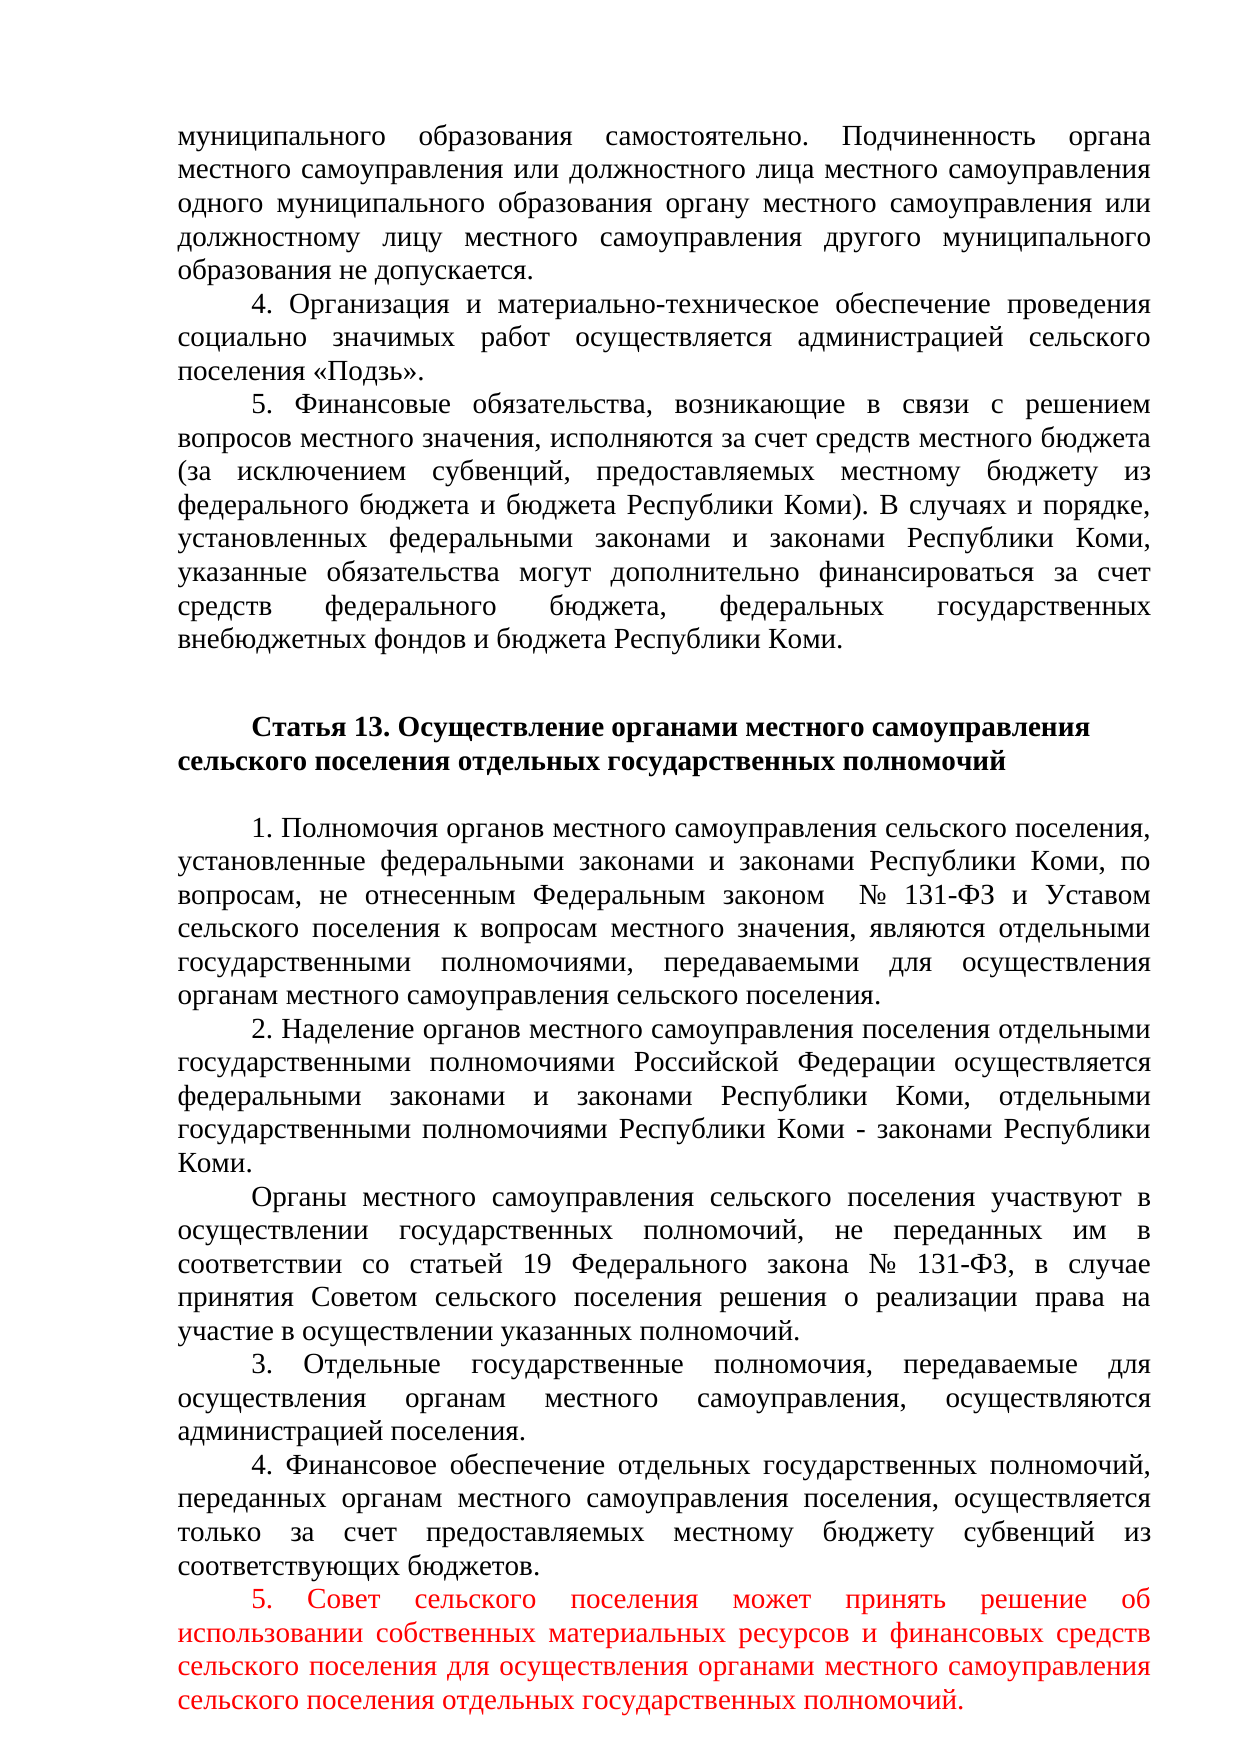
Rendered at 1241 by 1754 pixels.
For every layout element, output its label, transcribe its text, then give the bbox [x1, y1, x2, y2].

text 3. Отдельные государственные полномочия, передаваемые для осуществления органам местного самоуправления, осуществляются администрацией поселения. [177, 1346, 1152, 1447]
text 4. Финансовое обеспечение отдельных государственных полномочий, переданных органам местного самоуправления поселения, осуществляется только за счет предоставляемых местному бюджету субвенций из соответствующих бюджетов. [177, 1447, 1152, 1581]
text 5. Финансовые обязательства, возникающие в связи с решением вопросов местного значения, исполняются за счет средств местного бюджета (за исключением субвенций, предоставляемых местному бюджету из федерального бюджета и бюджета Республики Коми). В случаях и порядке, установленных федеральными законами и законами Республики Коми, указанные обязательства могут дополнительно финансироваться за счет средств федерального бюджета, федеральных государственных внебюджетных фондов и бюджета Республики Коми. [177, 386, 1152, 655]
text 4. Организация и материально-техническое обеспечение проведения социально значимых работ осуществляется администрацией сельского поселения «Подзь». [177, 286, 1152, 386]
text 2. Наделение органов местного самоуправления поселения отдельными государственными полномочиями Российской Федерации осуществляется федеральными законами и законами Республики Коми, отдельными государственными полномочиями Республики Коми - законами Республики Коми. [177, 1011, 1152, 1179]
subtitle Статья 13. Осуществление органами местного самоуправления сельского поселения отдельных государственных полномочий [177, 709, 1152, 776]
text 5. Совет сельского поселения может принять решение об использовании собственных материальных ресурсов и финансовых средств сельского поселения для осуществления органами местного самоуправления сельского поселения отдельных государственных полномочий. [177, 1581, 1152, 1715]
text 1. Полномочия органов местного самоуправления сельского поселения, установленные федеральными законами и законами Республики Коми, по вопросам, не отнесенным Федеральным законом № 131-ФЗ и Уставом сельского поселения к вопросам местного значения, являются отдельными государственными полномочиями, передаваемыми для осуществления органам местного самоуправления сельского поселения. [177, 810, 1152, 1011]
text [177, 118, 1152, 286]
text Органы местного самоуправления сельского поселения участвуют в осуществлении государственных полномочий, не переданных им в соответствии со статьей 19 Федерального закона № 131-ФЗ, в случае принятия Советом сельского поселения решения о реализации права на участие в осуществлении указанных полномочий. [177, 1179, 1152, 1346]
